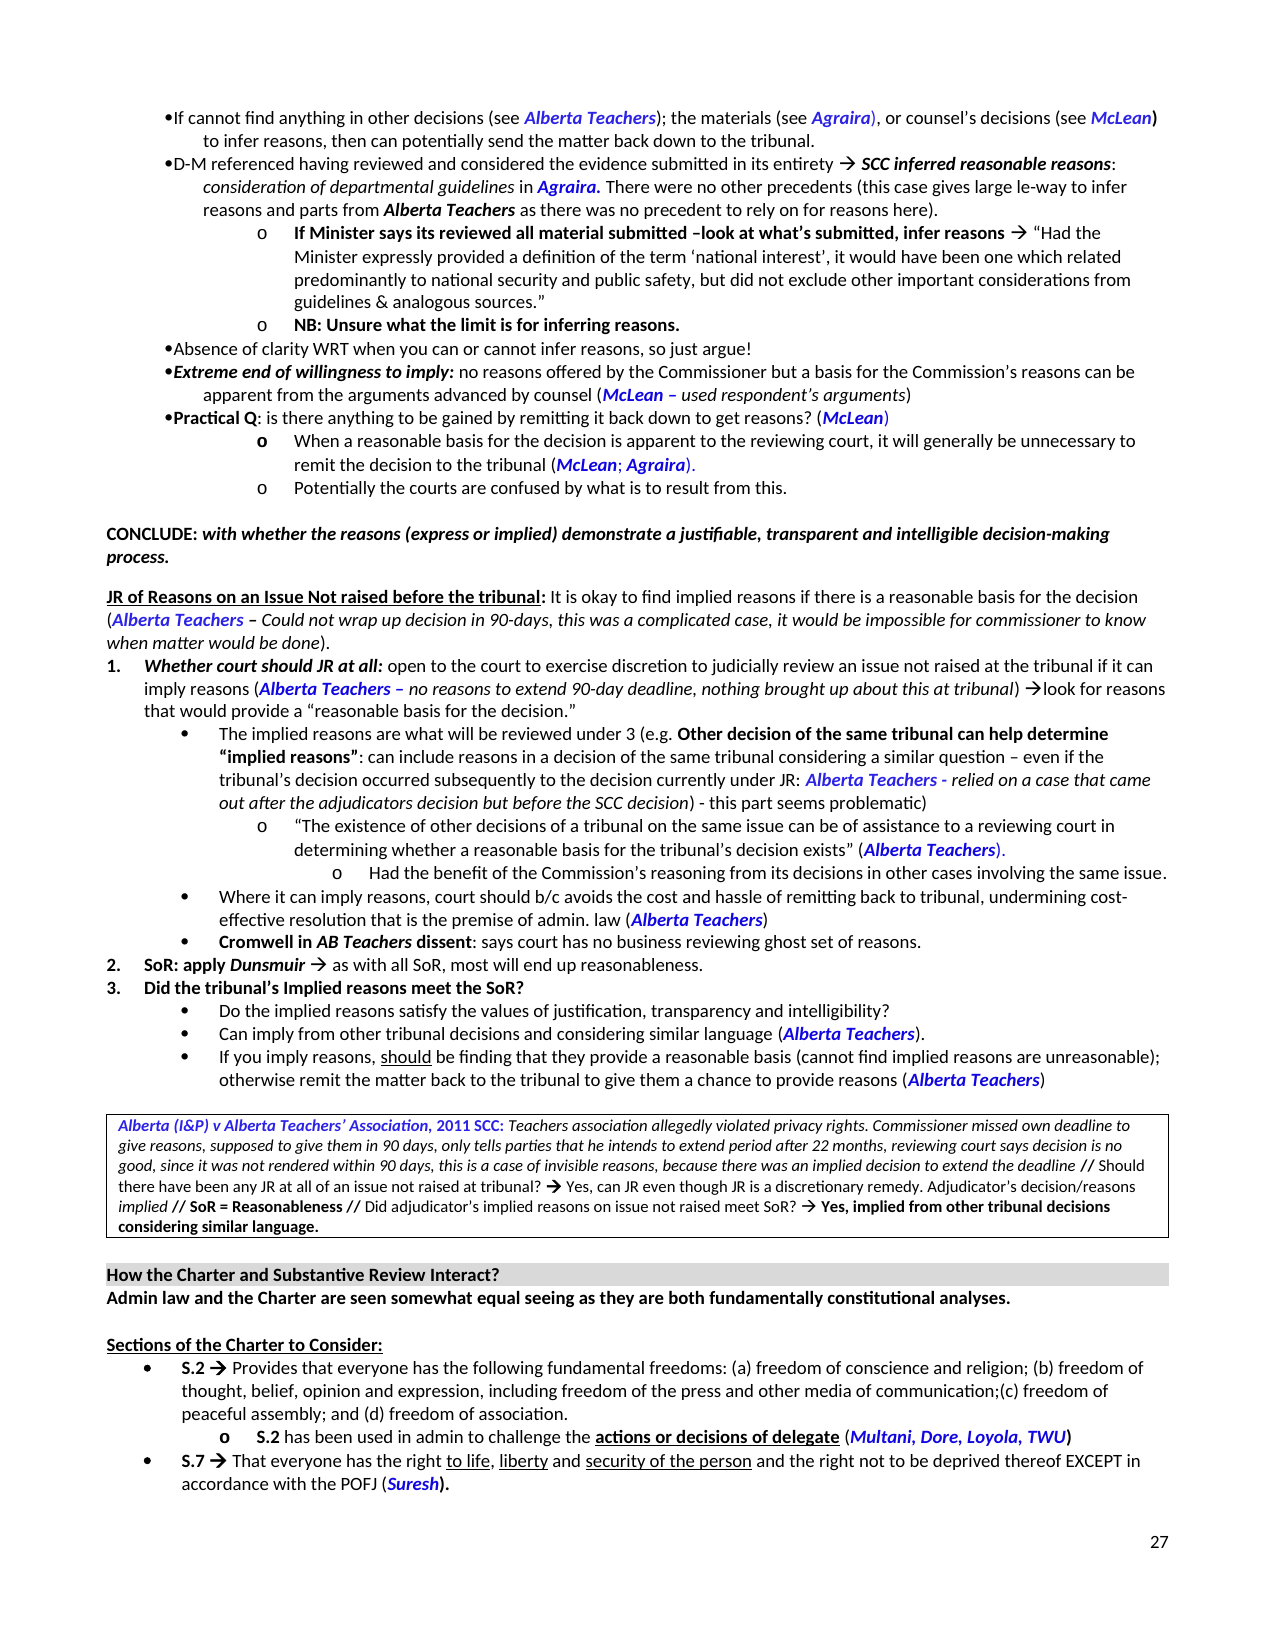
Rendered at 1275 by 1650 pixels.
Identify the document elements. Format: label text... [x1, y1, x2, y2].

list If cannot find anything in other decisions (see Alberta Teachers); the materials (see Agraira), or counsel’s decisions (see McLean) to infer reasons, then can potentially send the matter back down to the tribunal. [165, 106, 1169, 152]
list Can imply from other tribunal decisions and considering similar language (Alberta Teachers). [181, 1022, 1169, 1045]
table_header Alberta (I&P) v Alberta Teachers’ Association, 2011 SCC: Teachers association allegedly violated privacy rights. Commissioner missed own deadline to give reasons, supposed to give them in 90 days, only tells parties that he intends to extend period after 22 months, reviewing court says decision is no good, since it was not rendered within 90 days, this is a case of invisible reasons, because there was an implied decision to extend the deadline // Should there have been any JR at all of an issue not raised at tribunal? Yes, can JR even though JR is a discretionary remedy. Adjudicator’s decision/reasons implied // SoR = Reasonableness // Did adjudicator’s implied reasons on issue not raised meet SoR? Yes, implied from other tribunal decisions considering similar language. [107, 1115, 1168, 1237]
list D-M referenced having reviewed and considered the evidence submitted in its entirety SCC inferred reasonable reasons: consideration of departmental guidelines in Agraira. There were no other precedents (this case gives large le-way to infer reasons and parts from Alberta Teachers as there was no precedent to rely on for reasons here). [165, 152, 1169, 221]
list If Minister says its reviewed all material submitted –look at what’s submitted, infer reasons “Had the Minister expressly provided a definition of the term ‘national interest’, it would have been one which related predominantly to national security and public safety, but did not exclude other important considerations from guidelines & analogous sources.” [256, 221, 1169, 313]
list Practical Q: is there anything to be gained by remitting it back down to get reasons? (McLean) [165, 406, 1169, 429]
list NB: Unsure what the limit is for inferring reasons. [256, 313, 1169, 337]
text JR of Reasons on an Issue Not raised before the tribunal: It is okay to find implied reasons if there is a reasonable basis for the decision (Alberta Teachers – Could not wrap up decision in 90-days, this was a complicated case, it would be impossible for commissioner to know when matter would be done). [106, 585, 1169, 654]
list “The existence of other decisions of a tribunal on the same issue can be of assistance to a reviewing court in determining whether a reasonable basis for the tribunal’s decision exists” (Alberta Teachers). [256, 814, 1169, 861]
list Whether court should JR at all: open to the court to exercise discretion to judicially review an issue not raised at the tribunal if it can imply reasons (Alberta Teachers – no reasons to extend 90-day deadline, nothing brought up about this at tribunal) look for reasons that would provide a “reasonable basis for the decision.” [106, 654, 1169, 723]
list Extreme end of willingness to imply: no reasons offered by the Commissioner but a basis for the Commission’s reasons can be apparent from the arguments advanced by counsel (McLean – used respondent’s arguments) [165, 360, 1169, 406]
list S.2 has been used in admin to challenge the actions or decisions of delegate (Multani, Dore, Loyola, TWU) [219, 1425, 1169, 1449]
list Had the benefit of the Commission’s reasoning from its decisions in other cases involving the same issue. [331, 861, 1169, 885]
list Potentially the courts are confused by what is to result from this. [256, 476, 1169, 500]
list Absence of clarity WRT when you can or cannot infer reasons, so just argue! [165, 337, 1169, 360]
list If you imply reasons, should be finding that they provide a reasonable basis (cannot find implied reasons are unreasonable); otherwise remit the matter back to the tribunal to give them a chance to provide reasons (Alberta Teachers) [181, 1045, 1169, 1091]
list Do the implied reasons satisfy the values of justification, transparency and intelligibility? [181, 999, 1169, 1022]
list Cromwell in AB Teachers dissent: says court has no business reviewing ghost set of reasons. [181, 931, 1169, 954]
list S.7 That everyone has the right to life, liberty and security of the person and the right not to be deprived thereof EXCEPT in accordance with the POFJ (Suresh). [144, 1449, 1169, 1495]
list S.2 Provides that everyone has the following fundamental freedoms: (a) freedom of conscience and religion; (b) freedom of thought, belief, opinion and expression, including freedom of the press and other media of communication;(c) freedom of peaceful assembly; and (d) freedom of association. [144, 1356, 1169, 1425]
text Sections of the Charter to Consider: [106, 1333, 1169, 1356]
list SoR: apply Dunsmuir as with all SoR, most will end up reasonableness. [106, 954, 1169, 977]
list When a reasonable basis for the decision is apparent to the reviewing court, it will generally be unnecessary to remit the decision to the tribunal (McLean; Agraira). [256, 429, 1169, 476]
list Did the tribunal’s Implied reasons meet the SoR? [106, 977, 1169, 999]
subtitle How the Charter and Substantive Review Interact? [106, 1263, 1169, 1286]
list The implied reasons are what will be reviewed under 3 (e.g. Other decision of the same tribunal can help determine “implied reasons”: can include reasons in a decision of the same tribunal considering a similar question – even if the tribunal’s decision occurred subsequently to the decision currently under JR: Alberta Teachers - relied on a case that came out after the adjudicators decision but before the SCC decision) - this part seems problematic) [181, 723, 1169, 814]
text CONCLUDE: with whether the reasons (express or implied) demonstrate a justifiable, transparent and intelligible decision-making process. [106, 523, 1169, 568]
text Admin law and the Charter are seen somewhat equal seeing as they are both fundamentally constitutional analyses. [106, 1286, 1169, 1309]
list Where it can imply reasons, court should b/c avoids the cost and hassle of remitting back to tribunal, undermining cost-effective resolution that is the premise of admin. law (Alberta Teachers) [181, 885, 1169, 931]
